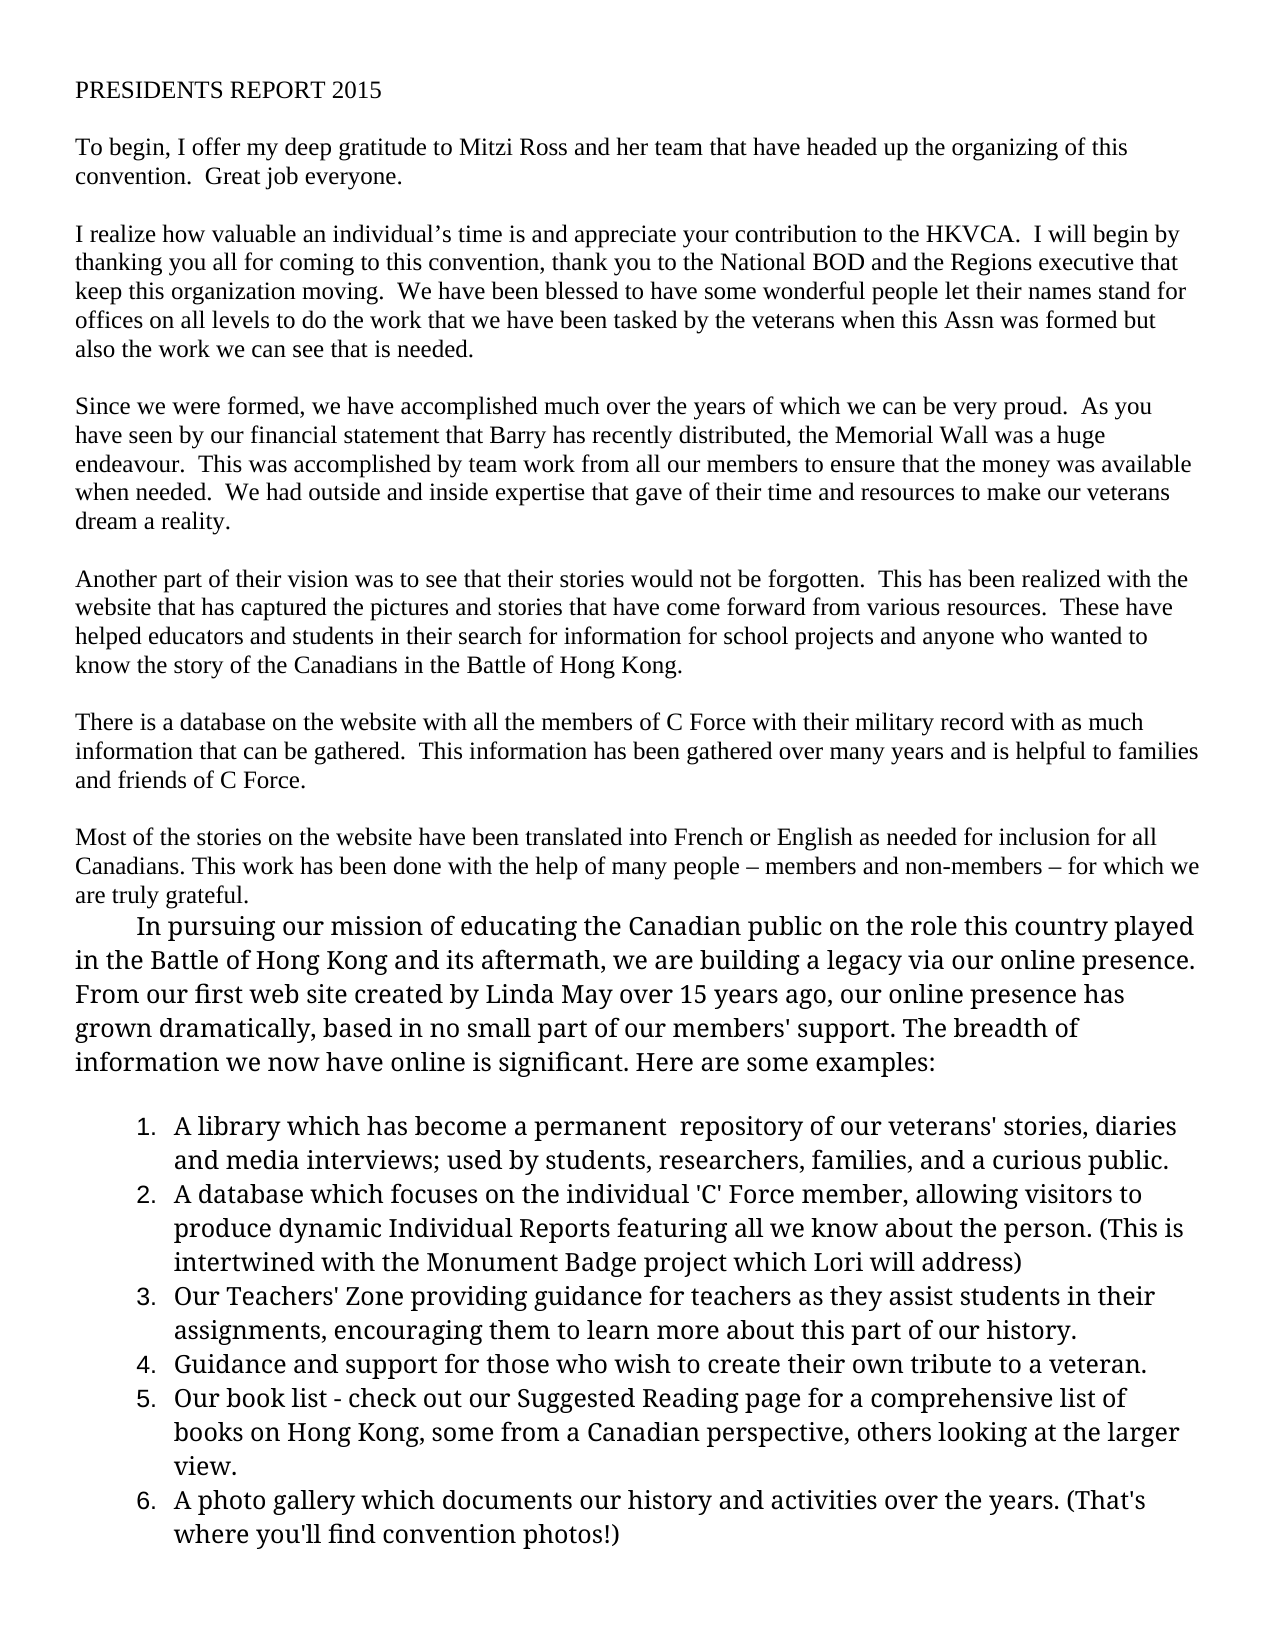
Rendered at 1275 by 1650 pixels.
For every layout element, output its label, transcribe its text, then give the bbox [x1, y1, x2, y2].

text In pursuing our mission of educating the Canadian public on the role this country played in the Battle of Hong Kong and its aftermath, we are building a legacy via our online presence. From our first web site created by Linda May over 15 years ago, our online presence has grown dramatically, based in no small part of our members' support. The breadth of information we now have online is significant. Here are some examples: [75, 909, 1200, 1079]
text There is a database on the website with all the members of C Force with their military record with as much information that can be gathered. This information has been gathered over many years and is helpful to families and friends of C Force. [75, 707, 1200, 794]
list Guidance and support for those who wish to create their own tribute to a veteran. [136, 1347, 1200, 1381]
list Our book list - check out our Suggested Reading page for a comprehensive list of books on Hong Kong, some from a Canadian perspective, others looking at the larger view. [136, 1381, 1200, 1483]
text To begin, I offer my deep gratitude to Mitzi Ross and her team that have headed up the organizing of this convention. Great job everyone. [75, 132, 1200, 190]
text PRESIDENTS REPORT 2015 [75, 75, 1200, 104]
text Another part of their vision was to see that their stories would not be forgotten. This has been realized with the website that has captured the pictures and stories that have come forward from various resources. These have helped educators and students in their search for information for school projects and anyone who wanted to know the story of the Canadians in the Battle of Hong Kong. [75, 564, 1200, 679]
list A library which has become a permanent repository of our veterans' stories, diaries and media interviews; used by students, researchers, families, and a curious public. [136, 1108, 1200, 1176]
list A photo gallery which documents our history and activities over the years. (That's where you'll find convention photos!) [136, 1483, 1200, 1551]
text I realize how valuable an individual’s time is and appreciate your contribution to the HKVCA. I will begin by thanking you all for coming to this convention, thank you to the National BOD and the Regions executive that keep this organization moving. We have been blessed to have some wonderful people let their names stand for offices on all levels to do the work that we have been tasked by the veterans when this Assn was formed but also the work we can see that is needed. [75, 219, 1200, 362]
list A database which focuses on the individual 'C' Force member, allowing visitors to produce dynamic Individual Reports featuring all we know about the person. (This is intertwined with the Monument Badge project which Lori will address) [136, 1176, 1200, 1278]
list Our Teachers' Zone providing guidance for teachers as they assist students in their assignments, encouraging them to learn more about this part of our history. [136, 1278, 1200, 1347]
text Most of the stories on the website have been translated into French or English as needed for inclusion for all Canadians. This work has been done with the help of many people – members and non-members – for which we are truly grateful. [75, 822, 1200, 909]
text Since we were formed, we have accomplished much over the years of which we can be very proud. As you have seen by our financial statement that Barry has recently distributed, the Memorial Wall was a huge endeavour. This was accomplished by team work from all our members to ensure that the money was available when needed. We had outside and inside expertise that gave of their time and resources to make our veterans dream a reality. [75, 391, 1200, 535]
